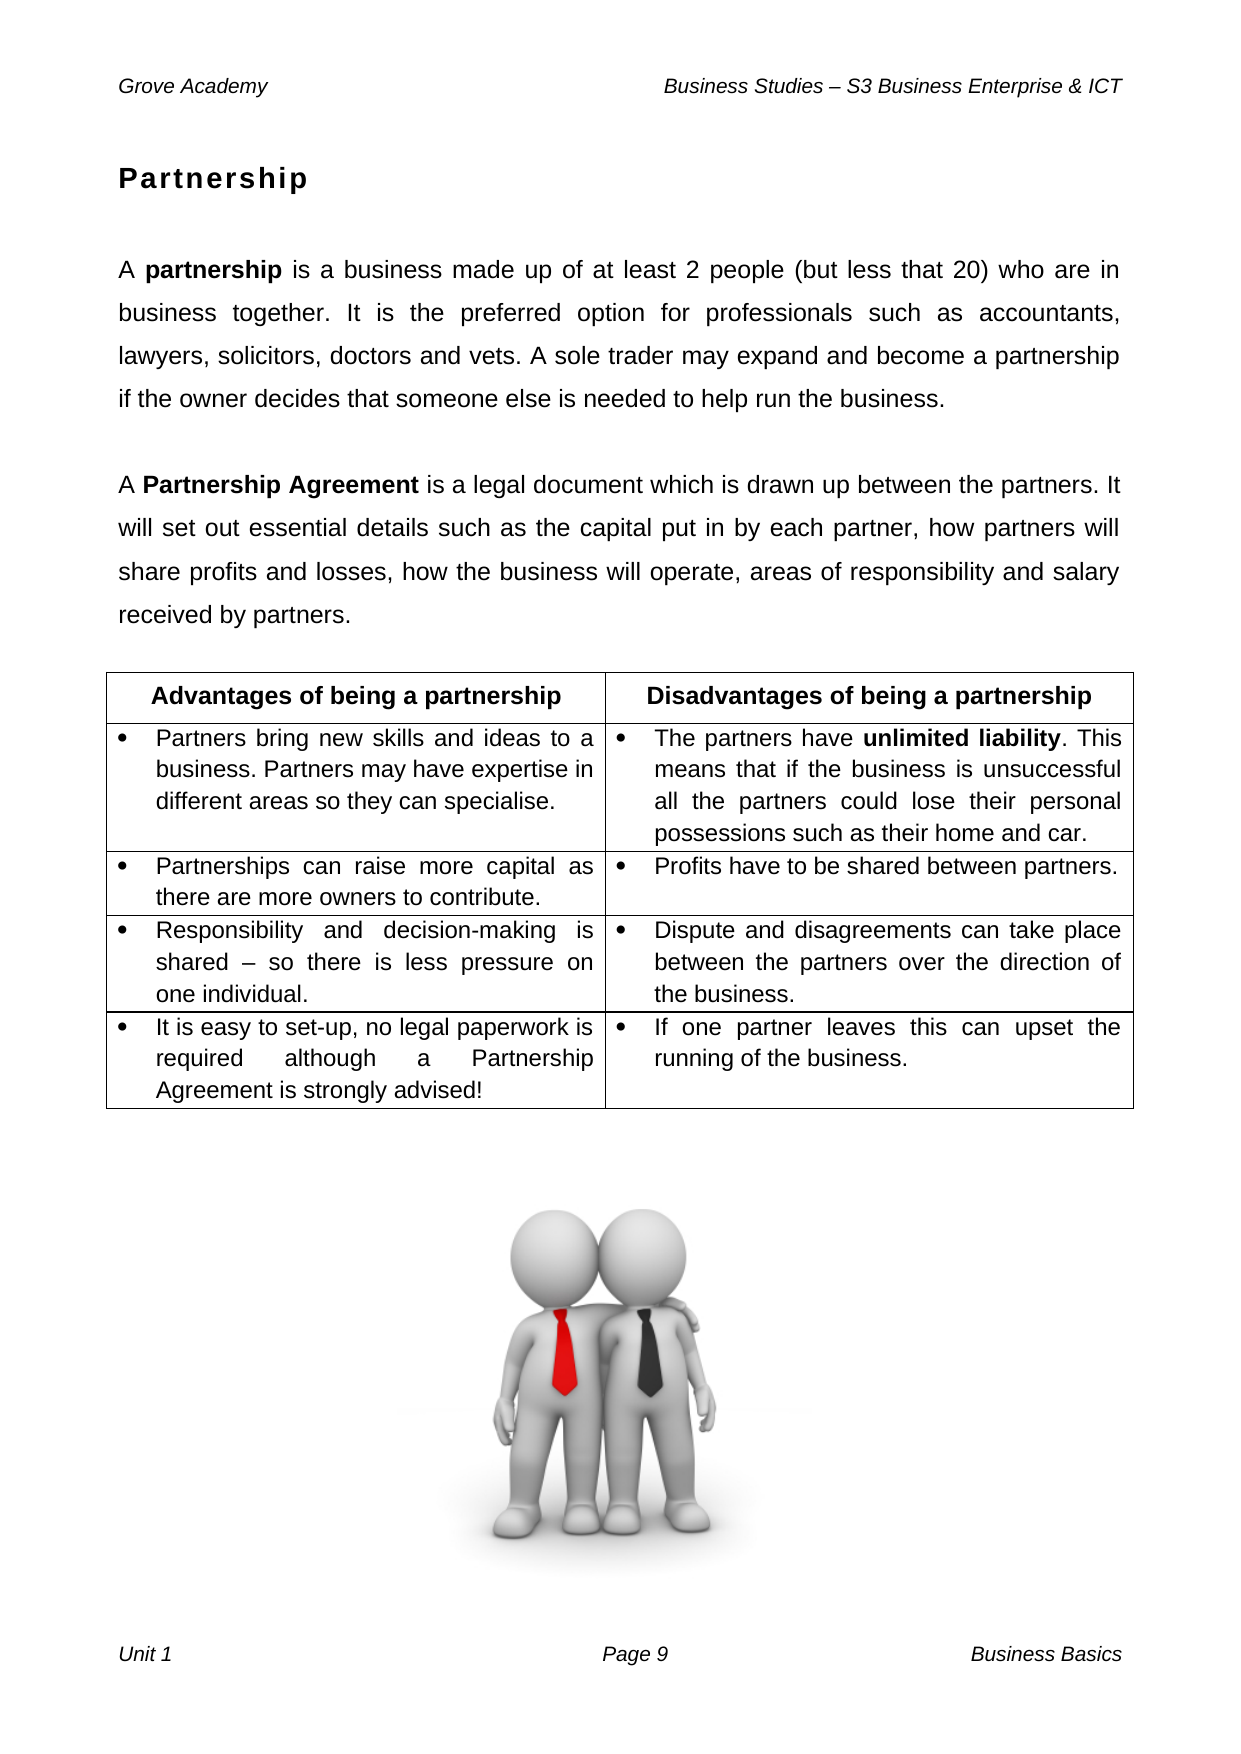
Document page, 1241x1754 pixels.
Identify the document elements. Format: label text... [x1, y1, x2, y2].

table_header Advantages of being a partnership [107, 673, 605, 723]
text A Partnership Agreement is a legal document which is drawn up between the partners. It will set out essential details such as the capital put in by each partner, how partners will share profits and losses, how the business will operate, areas of responsibility and salary received by partners. [118, 470, 1122, 628]
table_cell Profits have to be shared between partners. [606, 852, 1133, 915]
picture [397, 1167, 812, 1581]
table_cell It is easy to set-up, no legal paperwork is required although a Partnership Agreement is strongly advised! [107, 1013, 605, 1108]
text A partnership is a business made up of at least 2 people (but less that 20) who are in business together. It is the preferred option for professionals such as accountants, lawyers, solicitors, doctors and vets. A sole trader may expand and become a partnership if the owner decides that someone else is needed to help run the business. [118, 255, 1122, 413]
subtitle Partnership [118, 161, 1122, 195]
table_cell Responsibility and decision-making is shared – so there is less pressure on one individual. [107, 916, 605, 1011]
table_cell Partners bring new skills and ideas to a business. Partners may have expertise in different areas so they can specialise. [107, 724, 605, 851]
table_cell Dispute and disagreements can take place between the partners over the direction of the business. [606, 916, 1133, 1011]
table_cell The partners have unlimited liability. This means that if the business is unsuccessful all the partners could lose their personal possessions such as their home and car. [606, 724, 1133, 851]
table_cell If one partner leaves this can upset the running of the business. [606, 1013, 1133, 1108]
table_cell Partnerships can raise more capital as there are more owners to contribute. [107, 852, 605, 915]
table_header Disadvantages of being a partnership [606, 673, 1133, 723]
